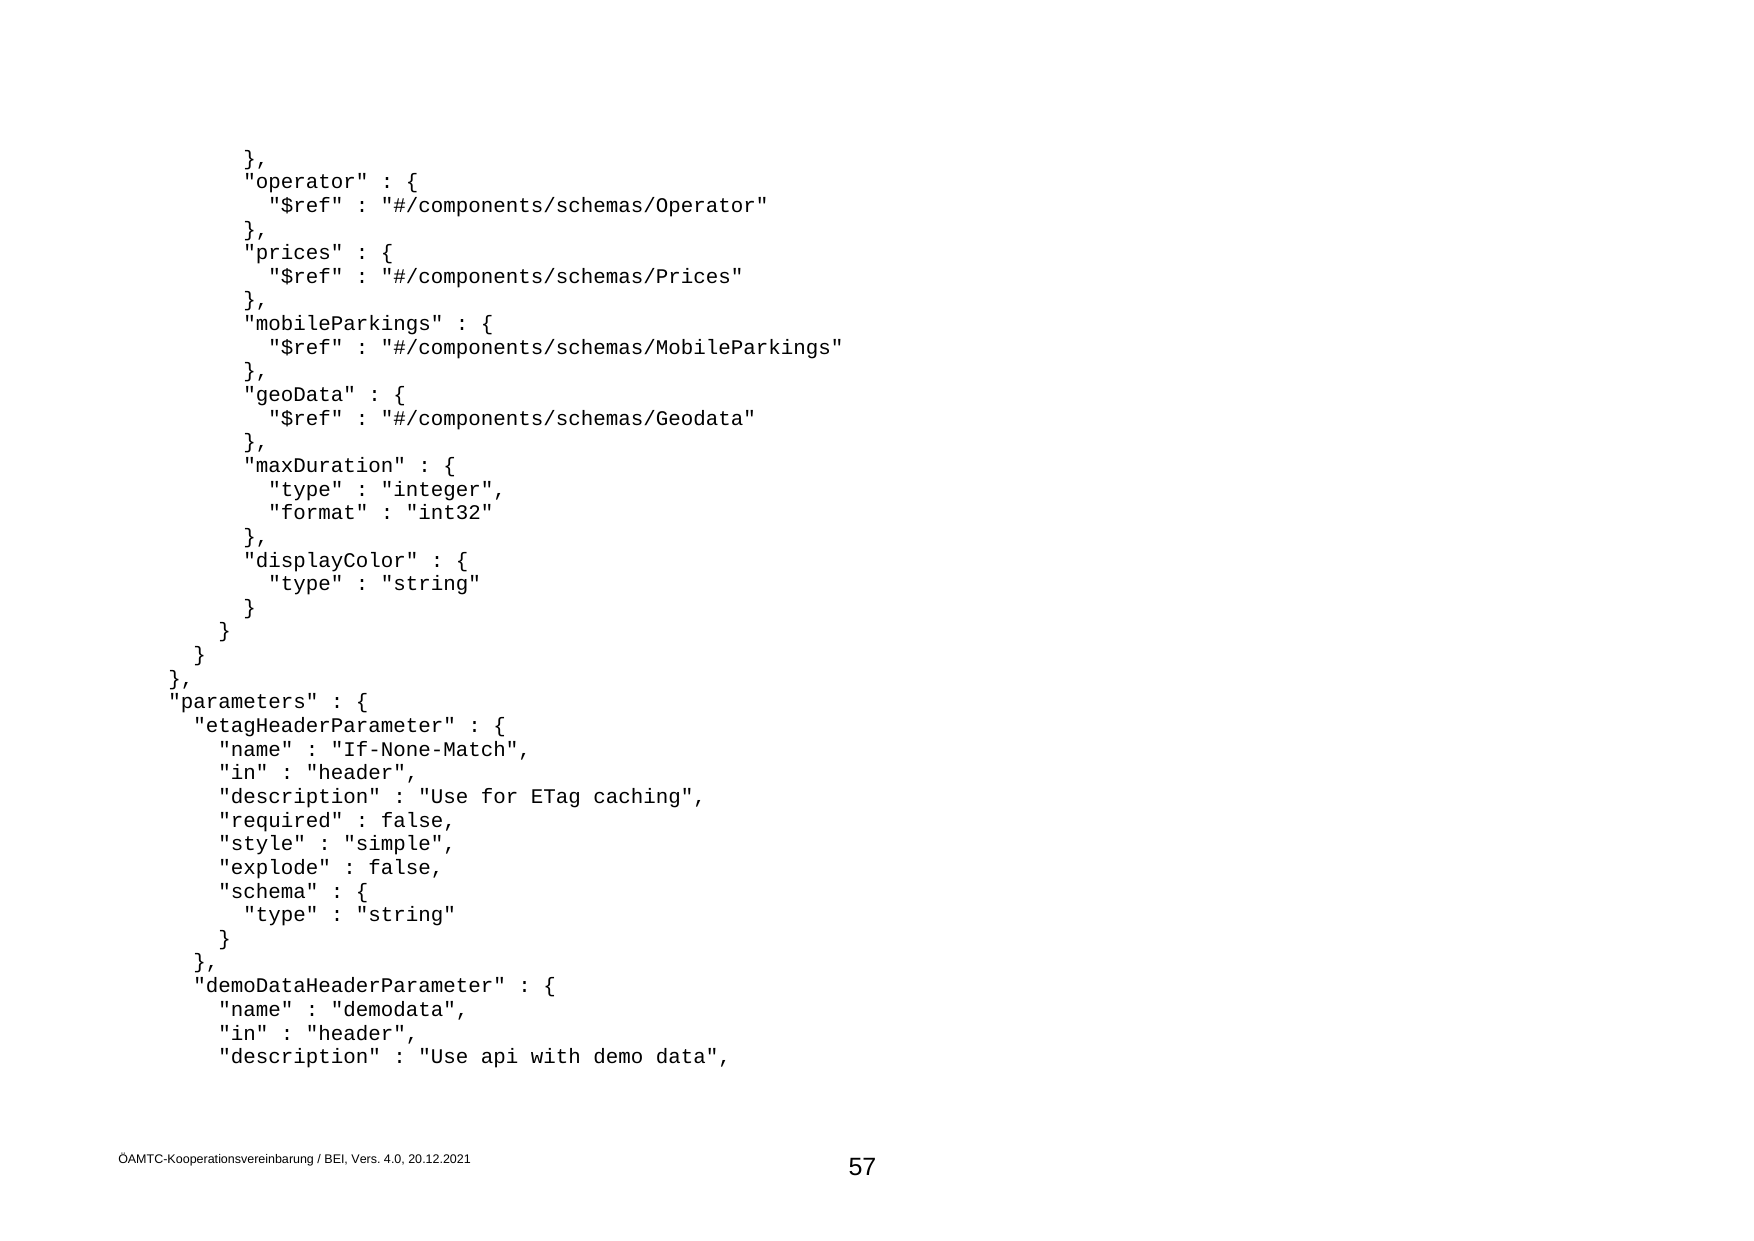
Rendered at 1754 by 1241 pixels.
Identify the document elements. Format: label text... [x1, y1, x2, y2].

text }, [118, 668, 1606, 691]
text "$ref" : "#/components/schemas/MobileParkings" [118, 337, 1606, 360]
text }, [118, 218, 1606, 242]
text "geoData" : { [118, 384, 1606, 408]
text } [118, 621, 1606, 644]
text "schema" : { [118, 881, 1606, 904]
text "name" : "If-None-Match", [118, 739, 1606, 762]
text "description" : "Use for ETag caching", [118, 786, 1606, 810]
text "$ref" : "#/components/schemas/Operator" [118, 195, 1606, 218]
text "displayColor" : { [118, 549, 1606, 573]
text }, [118, 289, 1606, 313]
text }, [118, 148, 1606, 171]
text } [118, 928, 1606, 952]
text }, [118, 431, 1606, 455]
text "demoDataHeaderParameter" : { [118, 975, 1606, 999]
text "description" : "Use api with demo data", [118, 1046, 1606, 1070]
text "etagHeaderParameter" : { [118, 715, 1606, 739]
text }, [118, 526, 1606, 549]
text "operator" : { [118, 171, 1606, 195]
text "required" : false, [118, 810, 1606, 833]
text }, [118, 952, 1606, 975]
text } [118, 597, 1606, 621]
text "explode" : false, [118, 857, 1606, 881]
text "type" : "string" [118, 573, 1606, 597]
text "name" : "demodata", [118, 999, 1606, 1022]
text "in" : "header", [118, 1022, 1606, 1046]
text "style" : "simple", [118, 833, 1606, 857]
text "maxDuration" : { [118, 455, 1606, 479]
text "in" : "header", [118, 762, 1606, 786]
text "type" : "integer", [118, 479, 1606, 502]
text "$ref" : "#/components/schemas/Prices" [118, 266, 1606, 289]
text "type" : "string" [118, 904, 1606, 928]
text "$ref" : "#/components/schemas/Geodata" [118, 408, 1606, 431]
text "mobileParkings" : { [118, 313, 1606, 337]
text }, [118, 360, 1606, 384]
text } [118, 644, 1606, 668]
text "prices" : { [118, 242, 1606, 266]
text "format" : "int32" [118, 502, 1606, 526]
text "parameters" : { [118, 691, 1606, 715]
